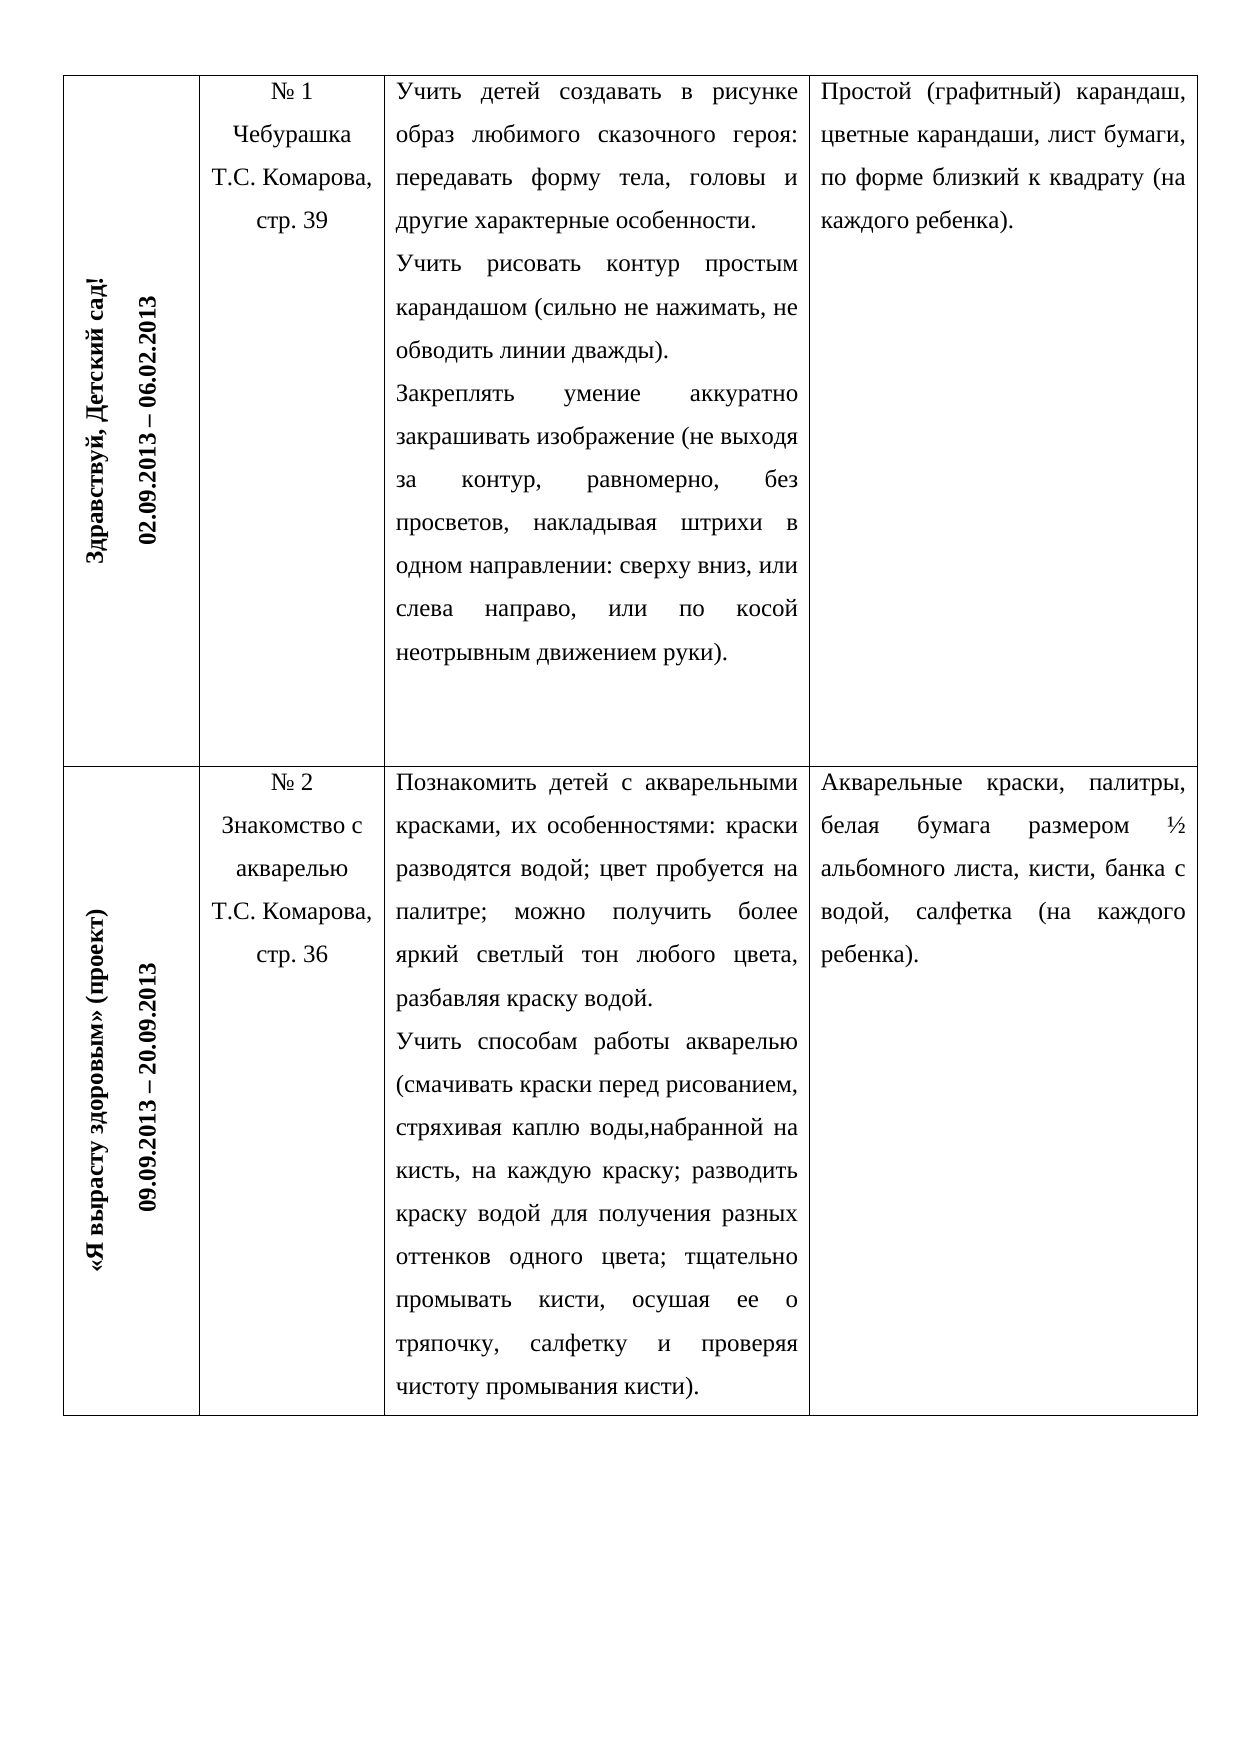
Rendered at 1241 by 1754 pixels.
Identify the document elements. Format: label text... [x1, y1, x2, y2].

table_cell № 1 Чебурашка Т.С. Комарова, стр. 39 [200, 76, 384, 766]
table_cell Познакомить детей с акварельными красками, их особенностями: краски разводятся водой; цвет пробуется на палитре; можно получить более яркий светлый тон любого цвета, разбавляя краску водой. Учить способам работы акварелью (смачивать краски перед рисованием, стряхивая каплю воды,набранной на кисть, на каждую краску; разводить краску водой для получения разных оттенков одного цвета; тщательно промывать кисти, осушая ее о тряпочку, салфетку и проверяя чистоту промывания кисти). [385, 767, 809, 1415]
table_cell Простой (графитный) карандаш, цветные карандаши, лист бумаги, по форме близкий к квадрату (на каждого ребенка). [810, 76, 1197, 766]
table_cell Акварельные краски, палитры, белая бумага размером ½ альбомного листа, кисти, банка с водой, салфетка (на каждого ребенка). [810, 767, 1197, 1415]
table_cell Здравствуй, Детский сад! 02.09.2013 – 06.02.2013 [64, 76, 199, 766]
table_cell № 2 Знакомство с акварелью Т.С. Комарова, стр. 36 [200, 767, 384, 1415]
table_cell Учить детей создавать в рисунке образ любимого сказочного героя: передавать форму тела, головы и другие характерные особенности. Учить рисовать контур простым карандашом (сильно не нажимать, не обводить линии дважды). Закреплять умение аккуратно закрашивать изображение (не выходя за контур, равномерно, без просветов, накладывая штрихи в одном направлении: сверху вниз, или слева направо, или по косой неотрывным движением руки). [385, 76, 809, 766]
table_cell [64, 767, 199, 1415]
